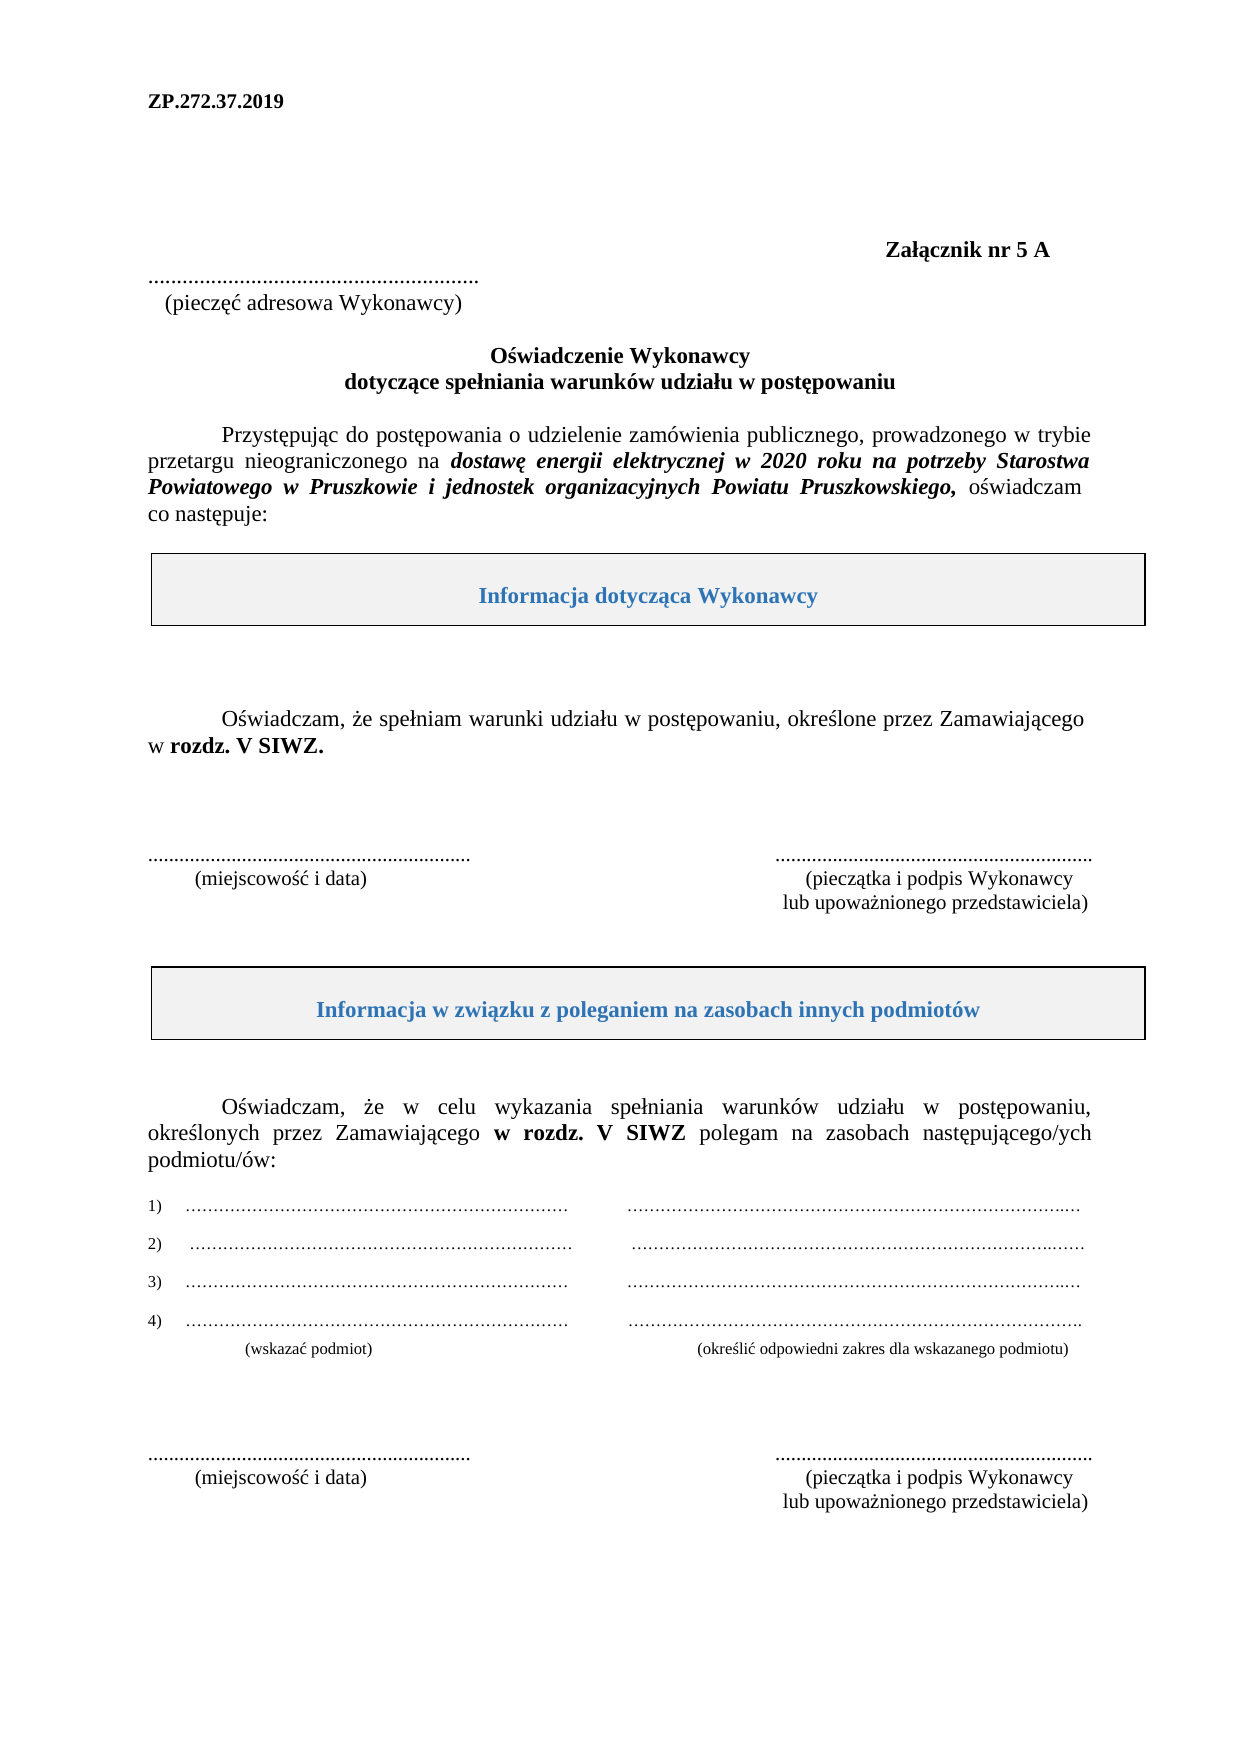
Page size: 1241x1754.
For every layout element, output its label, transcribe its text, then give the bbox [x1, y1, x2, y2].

text Oświadczam, że spełniam warunki udziału w postępowaniu, określone przez Zamawiającego w rozdz. V SIWZ. [148, 706, 1092, 758]
list …………………………………………………………… ………………………………………………………………….…… [148, 1234, 1092, 1253]
list …………………………………………………………… ………………………………………………………………………. [148, 1310, 1092, 1329]
text (wskazać podmiot) (określić odpowiedni zakres dla wskazanego podmiotu) [148, 1339, 1092, 1358]
text .......................................................... [148, 263, 1092, 289]
text lub upoważnionego przedstawiciela) [694, 1489, 1092, 1513]
text dotyczące spełniania warunków udziału w postępowaniu [148, 368, 1092, 394]
text (miejscowość i data) (pieczątka i podpis Wykonawcy [148, 1465, 1092, 1489]
list …………………………………………………………… …………………………………………………………………….… [148, 1272, 1092, 1291]
table_header Informacja dotycząca Wykonawcy [152, 554, 1144, 625]
text .............................................................. ............................................................. [148, 841, 1092, 866]
text Załącznik nr 5 A [885, 236, 1092, 263]
text Oświadczam, że w celu wykazania spełniania warunków udziału w postępowaniu, określonych przez Zamawiającego w rozdz. V SIWZ polegam na zasobach następującego/ych podmiotu/ów: [148, 1093, 1092, 1172]
text Oświadczenie Wykonawcy [148, 342, 1092, 368]
list …………………………………………………………… …………………………………………………………………….… [148, 1195, 1092, 1214]
text (miejscowość i data) (pieczątka i podpis Wykonawcy [148, 866, 1092, 889]
text lub upoważnionego przedstawiciela) [694, 889, 1092, 914]
table_header Informacja w związku z poleganiem na zasobach innych podmiotów [152, 968, 1144, 1039]
text .............................................................. ............................................................. [148, 1441, 1092, 1465]
text Przystępując do postępowania o udzielenie zamówienia publicznego, prowadzonego w trybie przetargu nieograniczonego na dostawę energii elektrycznej w 2020 roku na potrzeby Starostwa Powiatowego w Pruszkowie i jednostek organizacyjnych Powiatu Pruszkowskiego, oświadczam co następuje: [148, 421, 1092, 526]
text (pieczęć adresowa Wykonawcy) [148, 289, 1092, 315]
